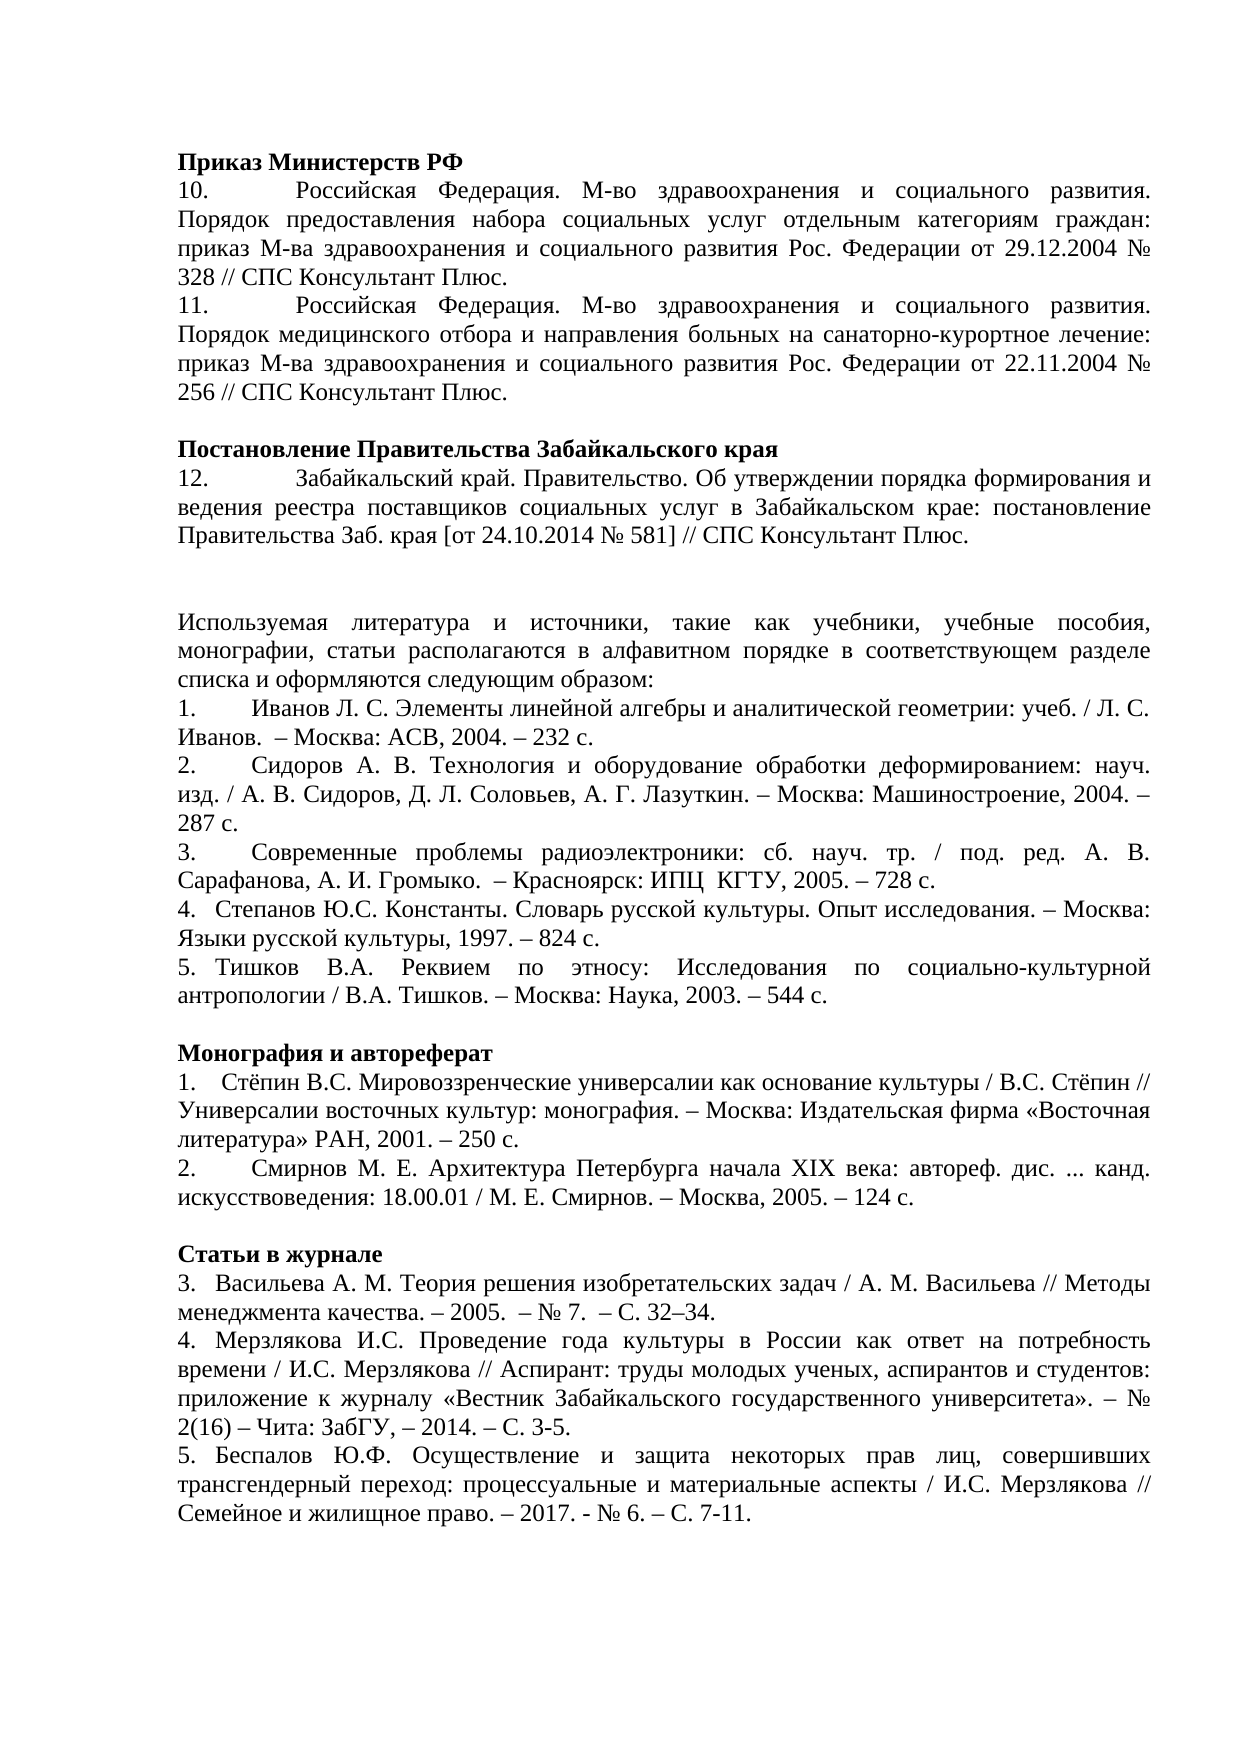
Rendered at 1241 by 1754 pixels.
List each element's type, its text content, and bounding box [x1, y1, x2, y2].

text Постановление Правительства Забайкальского края [177, 434, 1152, 463]
list Смирнов М. Е. Архитектура Петербурга начала XIX века: автореф. дис. ... канд. искусствоведения: 18.00.01 / М. Е. Смирнов. – Москва, 2005. – 124 с. [177, 1153, 1152, 1211]
list Современные проблемы радиоэлектроники: сб. науч. тр. / под. ред. А. В. Сарафанова, А. И. Громыко. – Красноярск: ИПЦ КГТУ, 2005. – 728 с. [177, 837, 1152, 894]
list Степанов Ю.С. Константы. Словарь русской культуры. Опыт исследования. – Москва: Языки русской культуры, 1997. – 824 с. [177, 894, 1152, 952]
text Статьи в журнале [177, 1239, 1152, 1268]
list Иванов Л. С. Элементы линейной алгебры и аналитической геометрии: учеб. / Л. С. Иванов. – Москва: АСВ, 2004. – 232 с. [177, 693, 1152, 751]
list Мерзлякова И.С. Проведение года культуры в России как ответ на потребность времени / И.С. Мерзлякова // Аспирант: труды молодых ученых, аспирантов и студентов: приложение к журналу «Вестник Забайкальского государственного университета». – № 2(16) – Чита: ЗабГУ, – 2014. – С. 3-5. [177, 1326, 1152, 1441]
list Забайкальский край. Правительство. Об утверждении порядка формирования и ведения реестра поставщиков социальных услуг в Забайкальском крае: постановление Правительства Заб. края [от 24.10.2014 № 581] // СПС Консультант Плюс. [177, 463, 1152, 549]
list Тишков В.А. Реквием по этносу: Исследования по социально-культурной антропологии / В.А. Тишков. – Москва: Наука, 2003. – 544 с. [177, 952, 1152, 1009]
text Приказ Министерств РФ [177, 147, 1152, 176]
text Используемая литература и источники, такие как учебники, учебные пособия, монографии, статьи располагаются в алфавитном порядке в соответствующем разделе списка и оформляются следующим образом: [177, 607, 1152, 693]
list Стёпин В.С. Мировоззренческие универсалии как основание культуры / В.С. Стёпин // Универсалии восточных культур: монография. – Москва: Издательская фирма «Восточная литература» РАН, 2001. – 250 с. [177, 1067, 1152, 1153]
list Российская Федерация. М-во здравоохранения и социального развития. Порядок медицинского отбора и направления больных на санаторно-курортное лечение: приказ М-ва здравоохранения и социального развития Рос. Федерации от 22.11.2004 № 256 // СПС Консультант Плюс. [177, 291, 1152, 406]
list Беспалов Ю.Ф. Осуществление и защита некоторых прав лиц, совершивших трансгендерный переход: процессуальные и материальные аспекты / И.С. Мерзлякова // Семейное и жилищное право. – 2017. - № 6. – С. 7-11. [177, 1441, 1152, 1527]
list Российская Федерация. М-во здравоохранения и социального развития. Порядок предоставления набора социальных услуг отдельным категориям граждан: приказ М-ва здравоохранения и социального развития Рос. Федерации от 29.12.2004 № 328 // СПС Консультант Плюс. [177, 176, 1152, 291]
list Васильева А. М. Теория решения изобретательских задач / А. М. Васильева // Методы менеджмента качества. – 2005. – № 7. – С. 32–34. [177, 1268, 1152, 1326]
text Монография и автореферат [177, 1038, 1152, 1067]
list Сидоров А. В. Технология и оборудование обработки деформированием: науч. изд. / А. В. Сидоров, Д. Л. Соловьев, А. Г. Лазуткин. – Москва: Машиностроение, 2004. – 287 с. [177, 751, 1152, 837]
